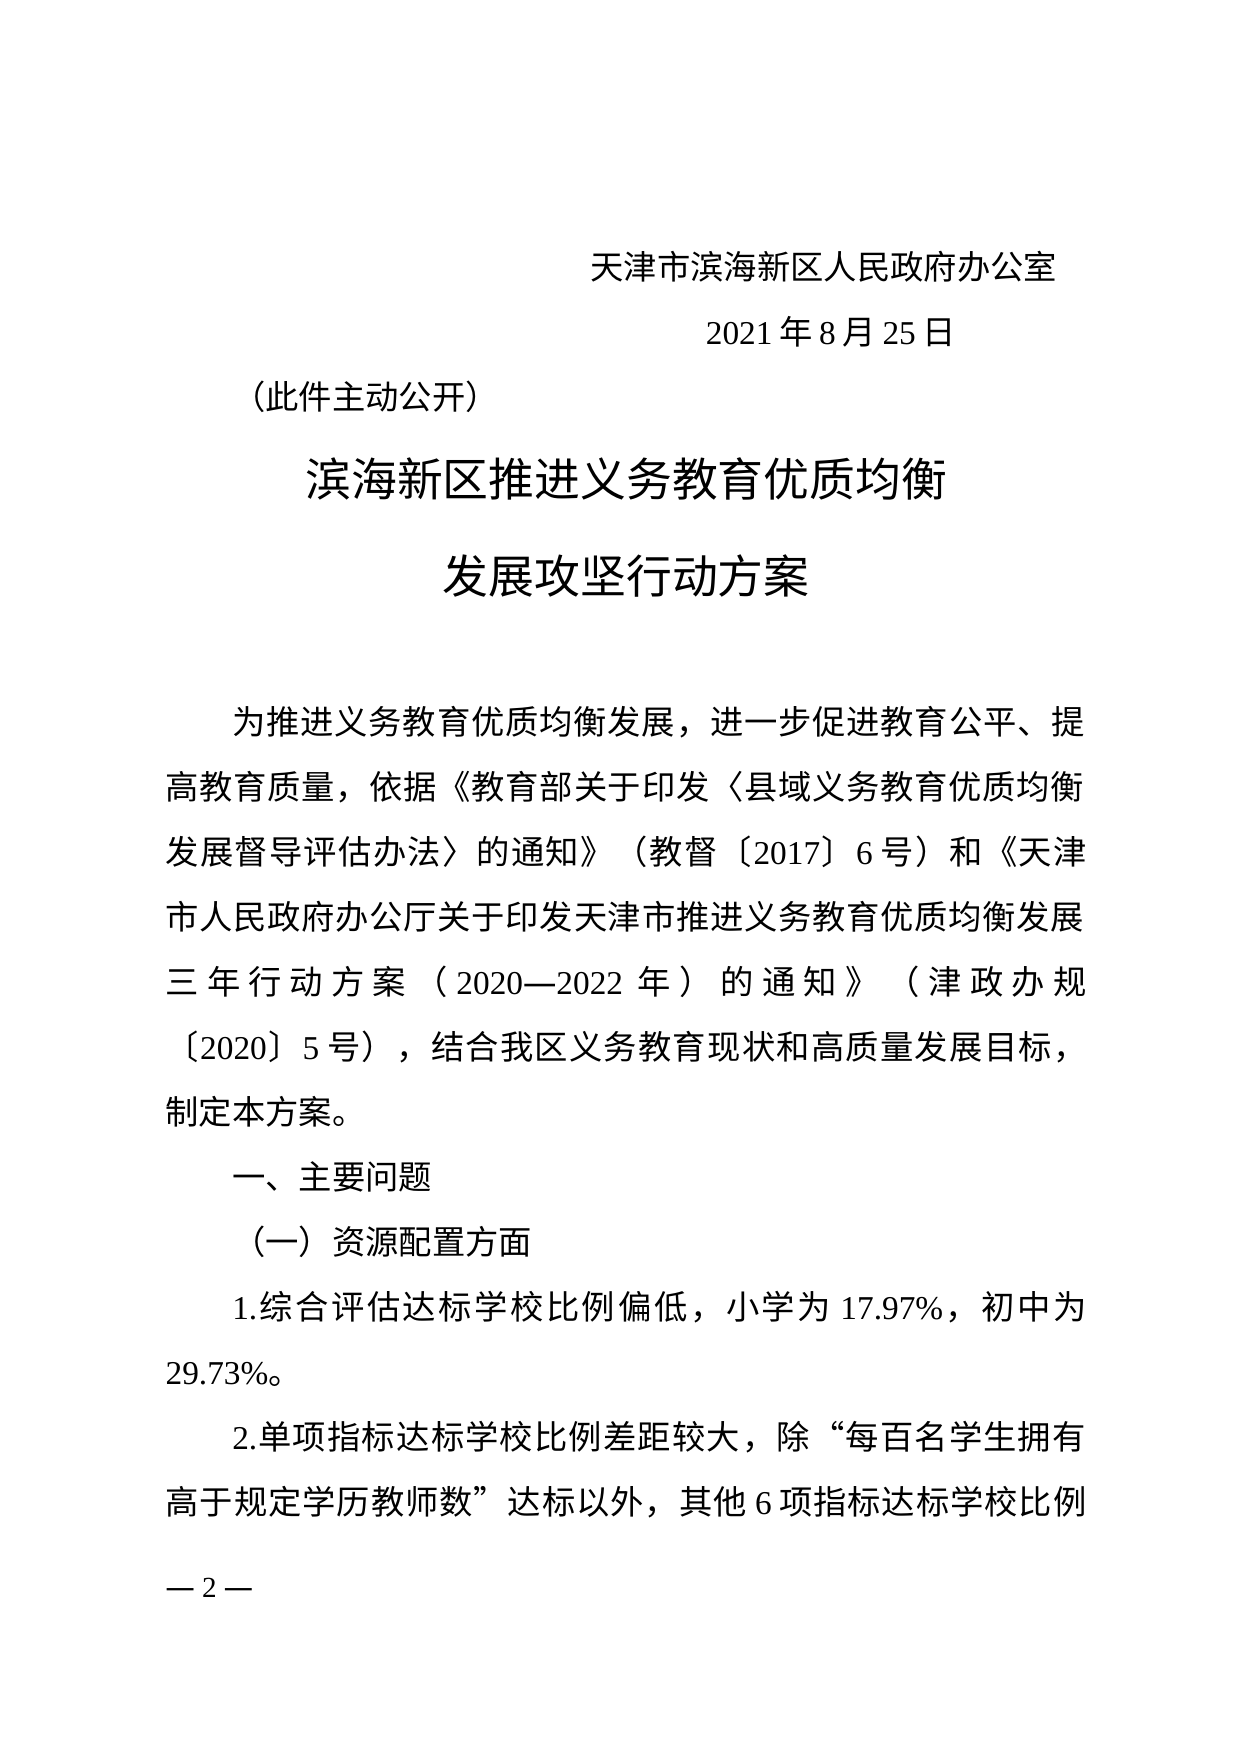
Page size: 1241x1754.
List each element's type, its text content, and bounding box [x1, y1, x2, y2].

text （此件主动公开） [165, 363, 1087, 428]
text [165, 1403, 1087, 1533]
text 天津市滨海新区人民政府办公室 [165, 233, 1087, 298]
text 2021年8月25日 [165, 298, 955, 363]
text 1.综合评估达标学校比例偏低，小学为17.97%，初中为29.73%。 [165, 1273, 1087, 1403]
text 发展攻坚行动方案 [165, 525, 1087, 623]
text 滨海新区推进义务教育优质均衡 [165, 428, 1087, 525]
text 为推进义务教育优质均衡发展，进一步促进教育公平、提高教育质量，依据《教育部关于印发〈县域义务教育优质均衡发展督导评估办法〉的通知》（教督〔2017〕6号）和《天津市人民政府办公厅关于印发天津市推进义务教育优质均衡发展三年行动方案（2020—2022年）的通知》（津政办规〔2020〕5号），结合我区义务教育现状和高质量发展目标，制定本方案。 [165, 688, 1087, 1143]
text （一）资源配置方面 [165, 1208, 1087, 1273]
text 一、主要问题 [165, 1143, 1087, 1208]
